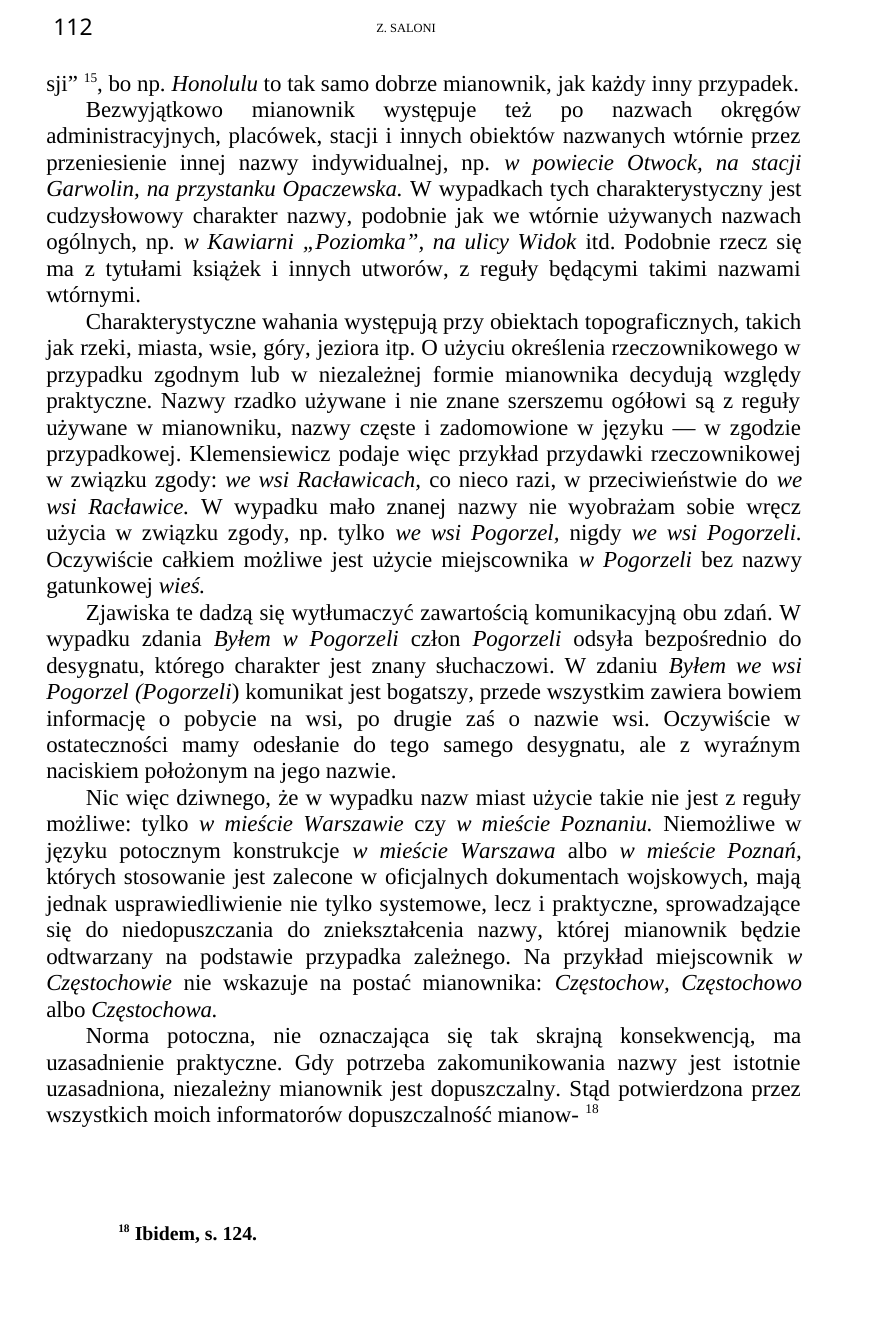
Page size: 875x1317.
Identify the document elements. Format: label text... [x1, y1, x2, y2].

text Norma potoczna, nie oznaczająca się tak skrajną konsekwencją, ma uzasadnienie praktyczne. Gdy potrzeba zakomunikowania nazwy jest istotnie uzasadniona, niezależny mianownik jest dopuszczalny. Stąd potwierdzona przez wszystkich moich informatorów dopuszczalność mianow- 18 [46, 1022, 802, 1128]
text Bezwyjątkowo mianownik występuje też po nazwach okręgów administracyjnych, placówek, stacji i innych obiektów nazwanych wtórnie przez przeniesienie innej nazwy indywidualnej, np. w powiecie Otwock, na stacji Garwolin, na przystanku Opaczewska. W wypadkach tych charakterystyczny jest cudzysłowowy charakter nazwy, podobnie jak we wtórnie używanych nazwach ogólnych, np. w Kawiarni „Poziomka”, na ulicy Widok itd. Podobnie rzecz się ma z tytułami książek i innych utworów, z reguły będącymi takimi nazwami wtórnymi. [46, 96, 802, 308]
text sji” 15, bo np. Honolulu to tak samo dobrze mianownik, jak każdy inny przypadek. [46, 70, 802, 96]
text Nic więc dziwnego, że w wypadku nazw miast użycie takie nie jest z reguły możliwe: tylko w mieście Warszawie czy w mieście Poznaniu. Niemożliwe w języku potocznym konstrukcje w mieście Warszawa albo w mieście Poznań, których stosowanie jest zalecone w oficjalnych dokumentach wojskowych, mają jednak usprawiedliwienie nie tylko systemowe, lecz i praktyczne, sprowadzające się do niedopuszczania do zniekształcenia nazwy, której mianownik będzie odtwarzany na podstawie przypadka zależnego. Na przykład miejscownik w Częstochowie nie wskazuje na postać mianownika: Częstochow, Częstochowo albo Częstochowa. [46, 784, 802, 1022]
text 18 Ibidem, s. 124. [118, 1224, 257, 1244]
text 112 [53, 17, 92, 40]
text Zjawiska te dadzą się wytłumaczyć zawartością komunikacyjną obu zdań. W wypadku zdania Byłem w Pogorzeli człon Pogorzeli odsyła bezpośrednio do desygnatu, którego charakter jest znany słuchaczowi. W zdaniu Byłem we wsi Pogorzel (Pogorzeli) komunikat jest bogatszy, przede wszystkim zawiera bowiem informację o pobycie na wsi, po drugie zaś o nazwie wsi. Oczywiście w ostateczności mamy odesłanie do tego samego desygnatu, ale z wyraźnym naciskiem położonym na jego nazwie. [46, 599, 802, 784]
text Charakterystyczne wahania występują przy obiektach topograficznych, takich jak rzeki, miasta, wsie, góry, jeziora itp. O użyciu określenia rzeczownikowego w przypadku zgodnym lub w niezależnej formie mianownika decydują względy praktyczne. Nazwy rzadko używane i nie znane szerszemu ogółowi są z reguły używane w mianowniku, nazwy częste i zadomowione w języku — w zgodzie przypadkowej. Klemensiewicz podaje więc przykład przydawki rzeczownikowej w związku zgody: we wsi Racławicach, co nieco razi, w przeciwieństwie do we wsi Racławice. W wypadku mało znanej nazwy nie wyobrażam sobie wręcz użycia w związku zgody, np. tylko we wsi Pogorzel, nigdy we wsi Pogorzeli. Oczywiście całkiem możliwe jest użycie miejscownika w Pogorzeli bez nazwy gatunkowej wieś. [46, 308, 802, 599]
